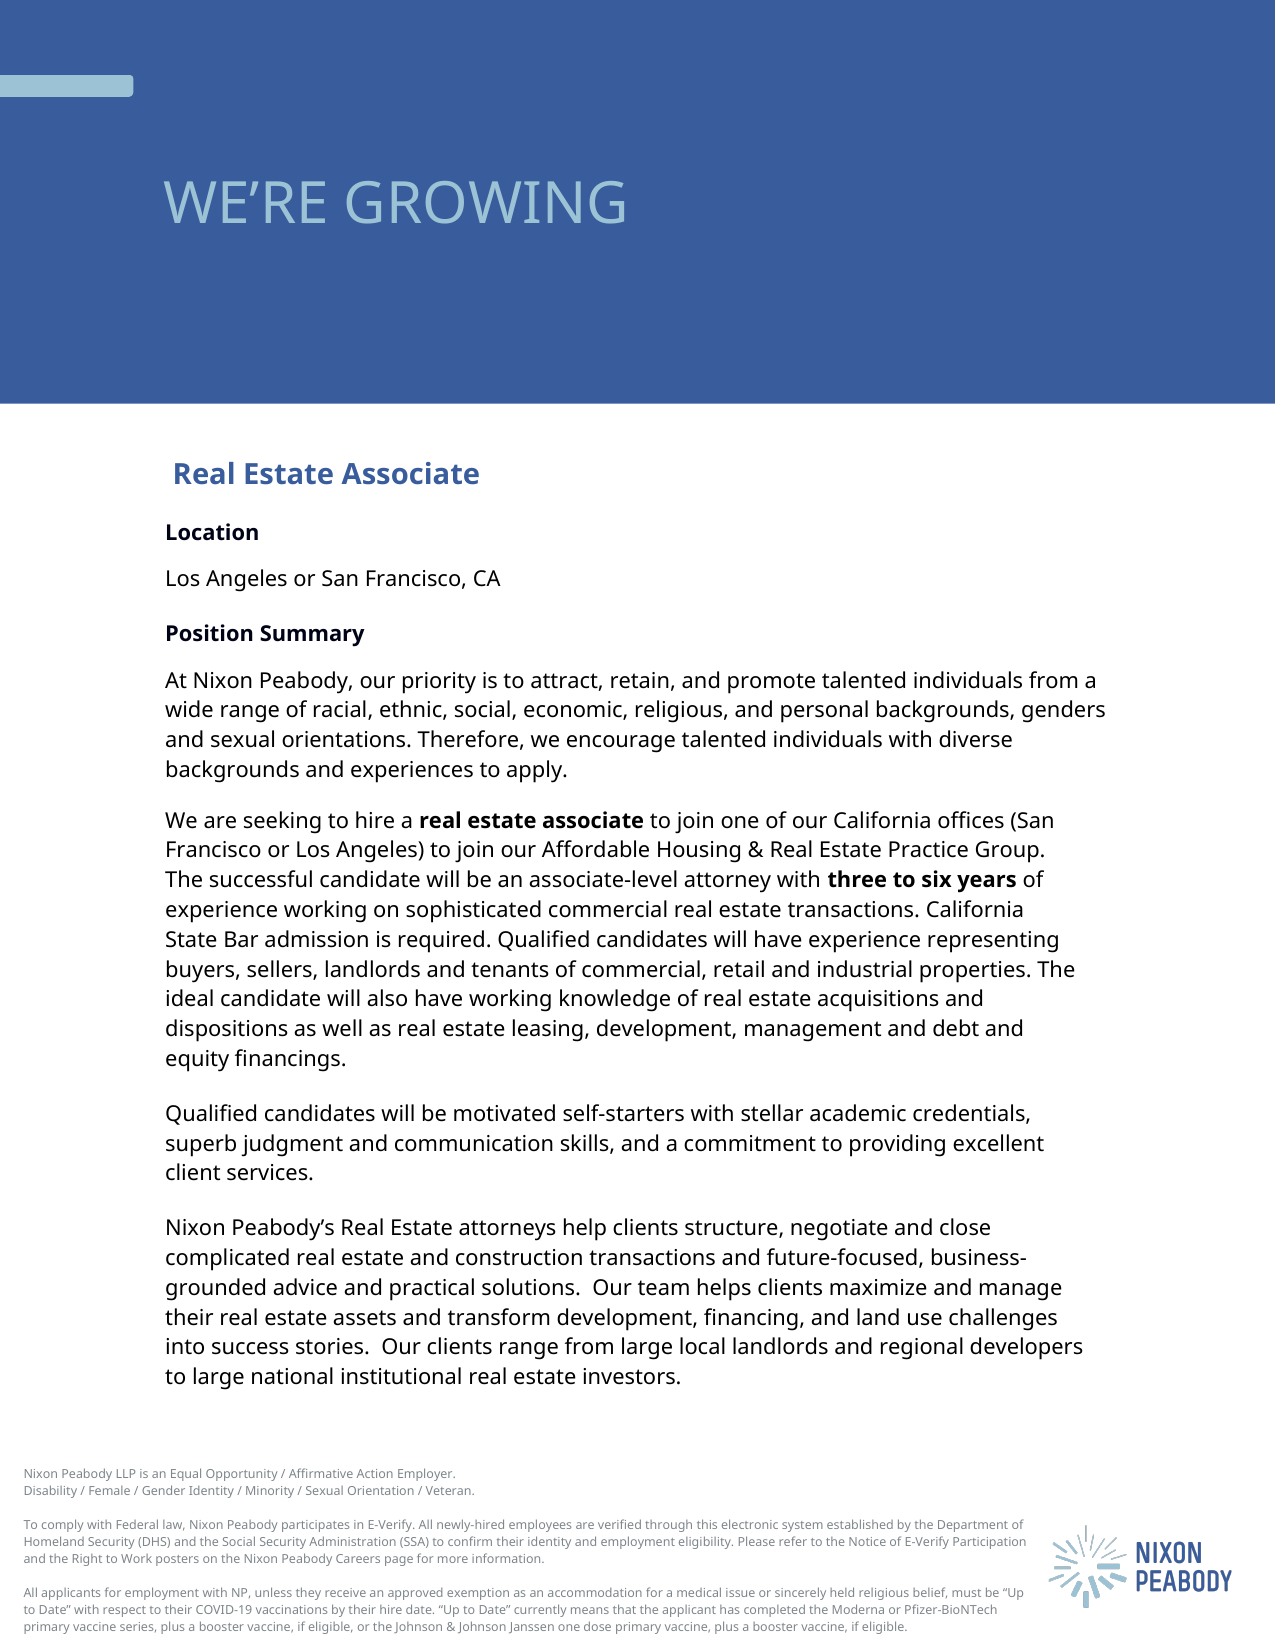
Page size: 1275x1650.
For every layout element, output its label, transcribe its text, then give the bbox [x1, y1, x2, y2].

subtitle Real Estate Associate [165, 227, 1110, 492]
text Los Angeles or San Francisco, CA [165, 563, 1110, 593]
subtitle Location [165, 517, 1110, 547]
subtitle Position Summary [165, 618, 1110, 648]
text Nixon Peabody’s Real Estate attorneys help clients structure, negotiate and close complicated real estate and construction transactions and future-focused, business-grounded advice and practical solutions. Our team helps clients maximize and manage their real estate assets and transform development, financing, and land use challenges into success stories. Our clients range from large local landlords and regional developers to large national institutional real estate investors. [165, 1212, 1091, 1391]
picture [1048, 1525, 1232, 1608]
text We are seeking to hire a real estate associate to join one of our California offices (San Francisco or Los Angeles) to join our Affordable Housing & Real Estate Practice Group. The successful candidate will be an associate-level attorney with three to six years of experience working on sophisticated commercial real estate transactions. California State Bar admission is required. Qualified candidates will have experience representing buyers, sellers, landlords and tenants of commercial, retail and industrial properties. The ideal candidate will also have working knowledge of real estate acquisitions and dispositions as well as real estate leasing, development, management and debt and equity financings. [165, 804, 1082, 1073]
text At Nixon Peabody, our priority is to attract, retain, and promote talented individuals from a wide range of racial, ethnic, social, economic, religious, and personal backgrounds, genders and sexual orientations. Therefore, we encourage talented individuals with diverse backgrounds and experiences to apply. [165, 664, 1110, 784]
text Qualified candidates will be motivated self-starters with stellar academic credentials, superb judgment and communication skills, and a commitment to providing excellent client services. [165, 1098, 1091, 1187]
